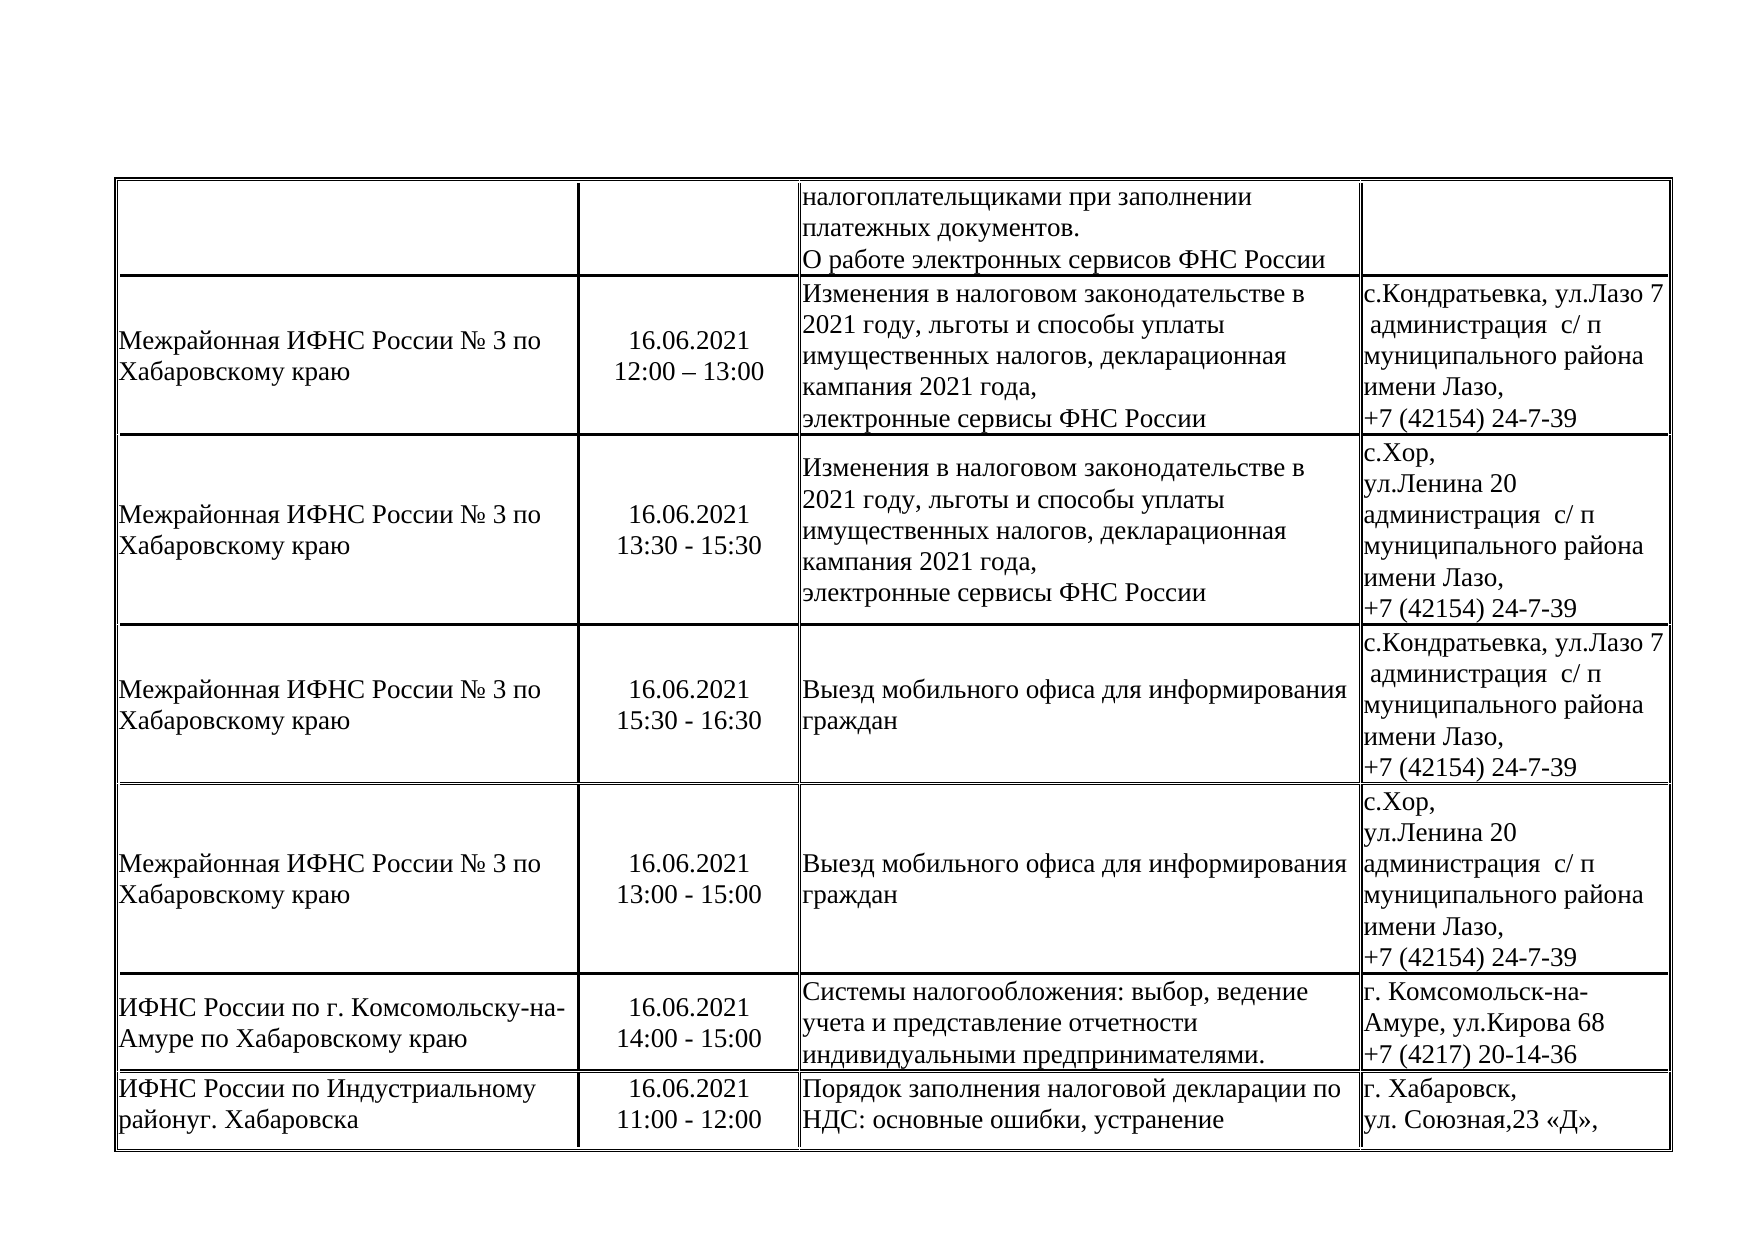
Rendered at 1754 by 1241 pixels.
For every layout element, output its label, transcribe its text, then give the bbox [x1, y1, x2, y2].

table_cell Выезд мобильного офиса для информирования граждан [801, 785, 1359, 972]
table_cell Системы налогообложения: выбор, ведение учета и представление отчетности индивидуальными предпринимателями. [801, 975, 1359, 1069]
table_cell Изменения в налоговом законодательстве в 2021 году, льготы и cпособы уплаты имущественных налогов, декларационная кампания 2021 года, электронные сервисы ФНС России [801, 277, 1359, 433]
table_cell Межрайонная ИФНС России № 3 по Хабаровскому краю [116, 623, 577, 782]
table_cell ИФНС России по г. Комсомольску-на-Амуре по Хабаровскому краю [118, 972, 577, 1069]
table_cell Межрайонная ИФНС России № 3 по Хабаровскому краю [118, 274, 577, 433]
table_cell с.Хор, ул.Ленина 20 администрация с/ п муниципального района имени Лазо, +7 (42154) 24-7-39 [1361, 782, 1671, 972]
table_cell с.Хор, ул.Ленина 20 администрация с/ п муниципального района имени Лазо, +7 (42154) 24-7-39 [1363, 433, 1671, 623]
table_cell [800, 179, 1361, 274]
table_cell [118, 181, 578, 274]
table_cell 16.06.2021 15:30 - 16:30 [580, 626, 798, 782]
table_cell г. Комсомольск-на-Амуре, ул.Кирова 68 +7 (4217) 20-14-36 [1363, 972, 1669, 1069]
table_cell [800, 1069, 1361, 1148]
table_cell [118, 1069, 578, 1148]
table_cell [1361, 1069, 1670, 1148]
table_cell Изменения в налоговом законодательстве в 2021 году, льготы и cпособы уплаты имущественных налогов, декларационная кампания 2021 года, электронные сервисы ФНС России [801, 436, 1359, 623]
table_cell 16.06.2021 14:00 - 15:00 [580, 975, 798, 1069]
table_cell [578, 181, 800, 274]
table_cell Межрайонная ИФНС России № 3 по Хабаровскому краю [116, 782, 578, 972]
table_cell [1361, 181, 1669, 274]
table_cell Выезд мобильного офиса для информирования граждан [801, 626, 1359, 782]
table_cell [578, 1073, 800, 1148]
table_cell 16.06.2021 13:30 - 15:30 [580, 436, 798, 623]
table_cell 16.06.2021 12:00 – 13:00 [580, 277, 798, 433]
table_cell c.Кондратьевка, ул.Лазо 7 администрация с/ п муниципального района имени Лазо, +7 (42154) 24-7-39 [1363, 623, 1671, 782]
table_cell c.Кондратьевка, ул.Лазо 7 администрация с/ п муниципального района имени Лазо, +7 (42154) 24-7-39 [1363, 274, 1669, 433]
table_cell Межрайонная ИФНС России № 3 по Хабаровскому краю [116, 433, 577, 623]
table_cell 16.06.2021 13:00 - 15:00 [580, 785, 798, 972]
